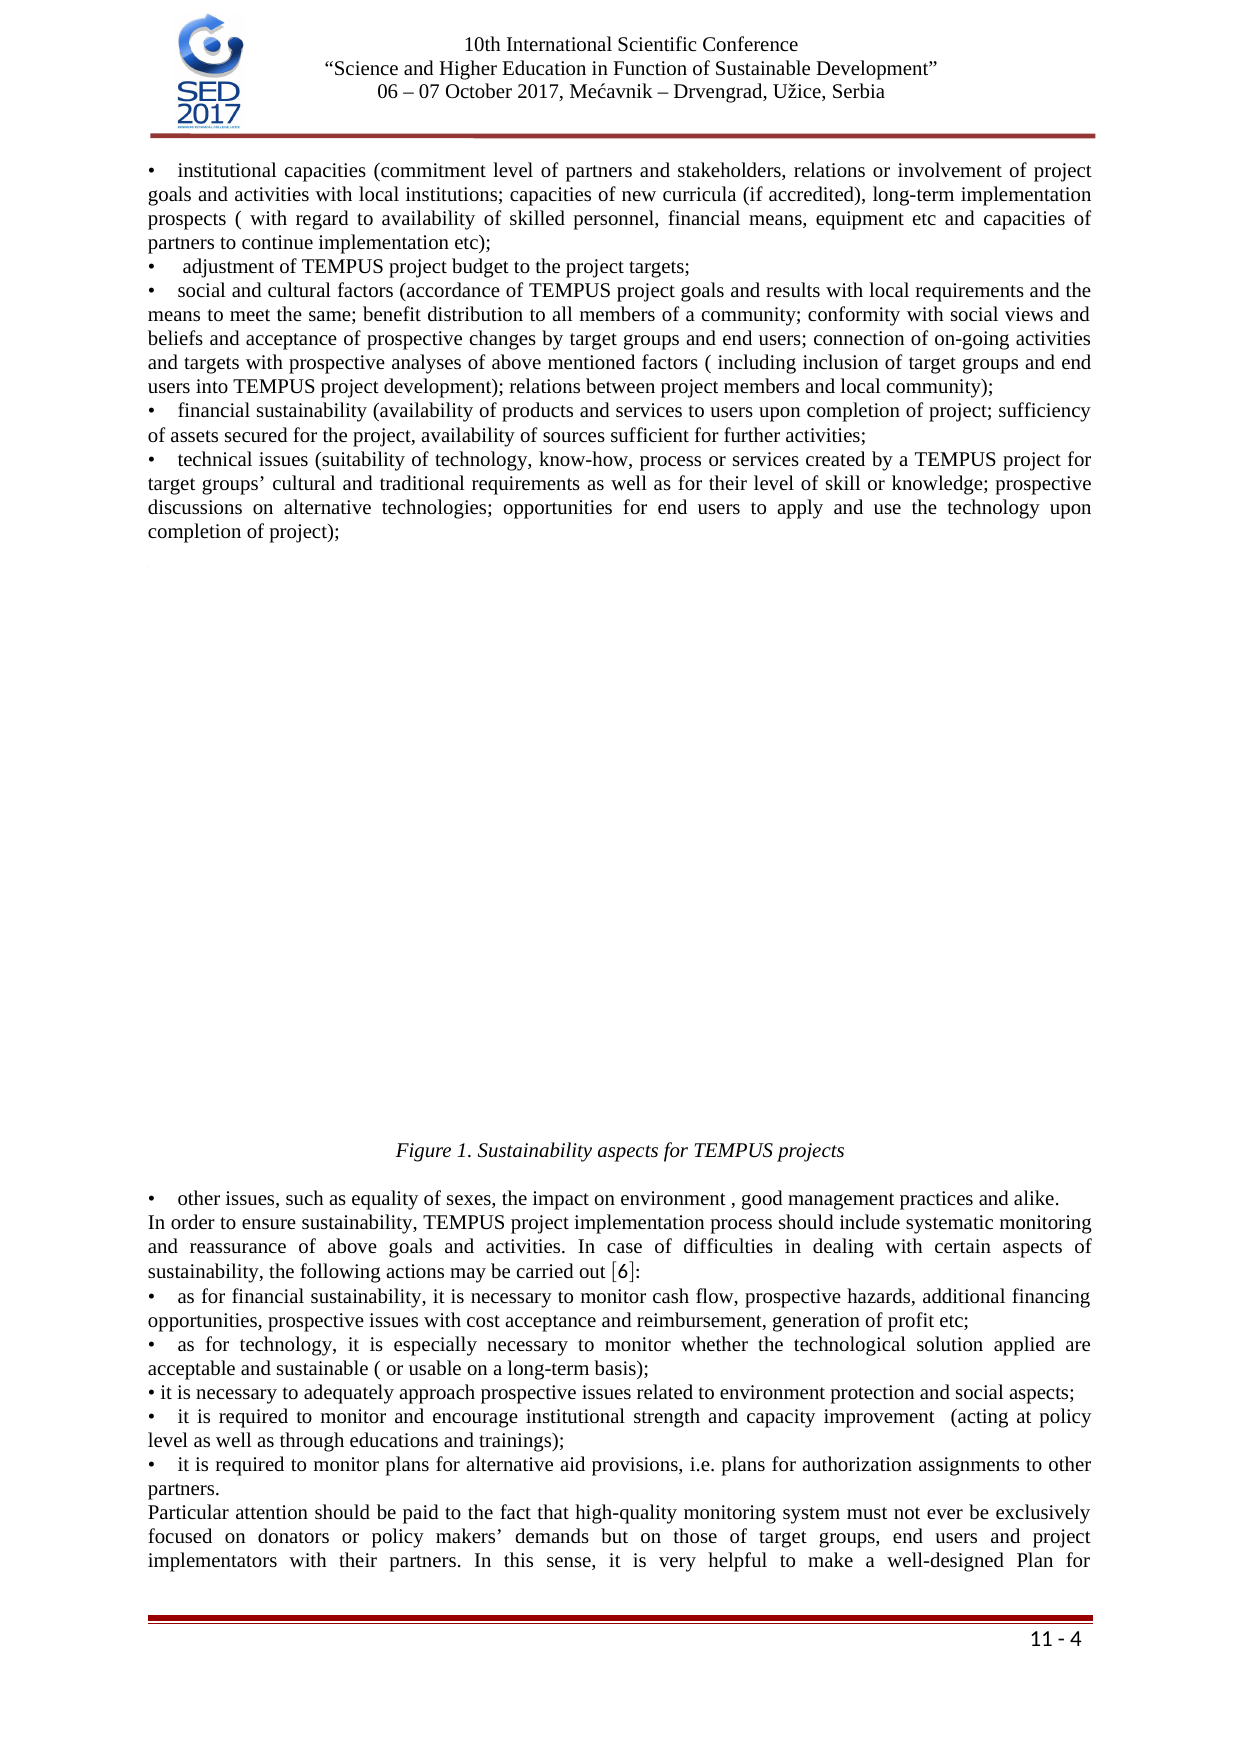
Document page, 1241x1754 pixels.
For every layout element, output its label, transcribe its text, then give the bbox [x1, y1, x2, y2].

text • other issues, such as equality of sexes, the impact on environment , good management practices and alike. [148, 1186, 1093, 1210]
text • it is required to monitor plans for alternative aid provisions, i.e. plans for authorization assignments to other partners. [148, 1452, 1093, 1500]
picture [171, 13, 246, 129]
text • adjustment of TEMPUS project budget to the project targets; [148, 254, 1093, 278]
text In order to ensure sustainability, TEMPUS project implementation process should include systematic monitoring and reassurance of above goals and activities. In case of difficulties in dealing with certain aspects of sustainability, the following actions may be carried out 6: [148, 1210, 1093, 1284]
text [148, 1500, 1093, 1572]
text • institutional capacities (commitment level of partners and stakeholders, relations or involvement of project goals and activities with local institutions; capacities of new curricula (if accredited), long-term implementation prospects ( with regard to availability of skilled personnel, financial means, equipment etc and capacities of partners to continue implementation etc); [148, 158, 1093, 254]
text • as for technology, it is especially necessary to monitor whether the technological solution applied are acceptable and sustainable ( or usable on a long-term basis); [148, 1332, 1093, 1380]
text • social and cultural factors (accordance of TEMPUS project goals and results with local requirements and the means to meet the same; benefit distribution to all members of a community; conformity with social views and beliefs and acceptance of prospective changes by target groups and end users; connection of on-going activities and targets with prospective analyses of above mentioned factors ( including inclusion of target groups and end users into TEMPUS project development); relations between project members and local community); [148, 278, 1093, 398]
text • financial sustainability (availability of products and services to users upon completion of project; sufficiency of assets secured for the project, availability of sources sufficient for further activities; [148, 398, 1093, 447]
text • technical issues (suitability of technology, know-how, process or services created by a TEMPUS project for target groups’ cultural and traditional requirements as well as for their level of skill or knowledge; prospective discussions on alternative technologies; opportunities for end users to apply and use the technology upon completion of project); [148, 447, 1093, 543]
text • as for financial sustainability, it is necessary to monitor cash flow, prospective hazards, additional financing opportunities, prospective issues with cost acceptance and reimbursement, generation of profit etc; [148, 1284, 1093, 1332]
text • it is required to monitor and encourage institutional strength and capacity improvement (acting at policy level as well as through educations and trainings); [148, 1404, 1093, 1452]
text • it is necessary to adequately approach prospective issues related to environment protection and social aspects; [148, 1380, 1093, 1404]
text Figure 1. Sustainability aspects for TEMPUS projects [148, 1138, 1093, 1162]
